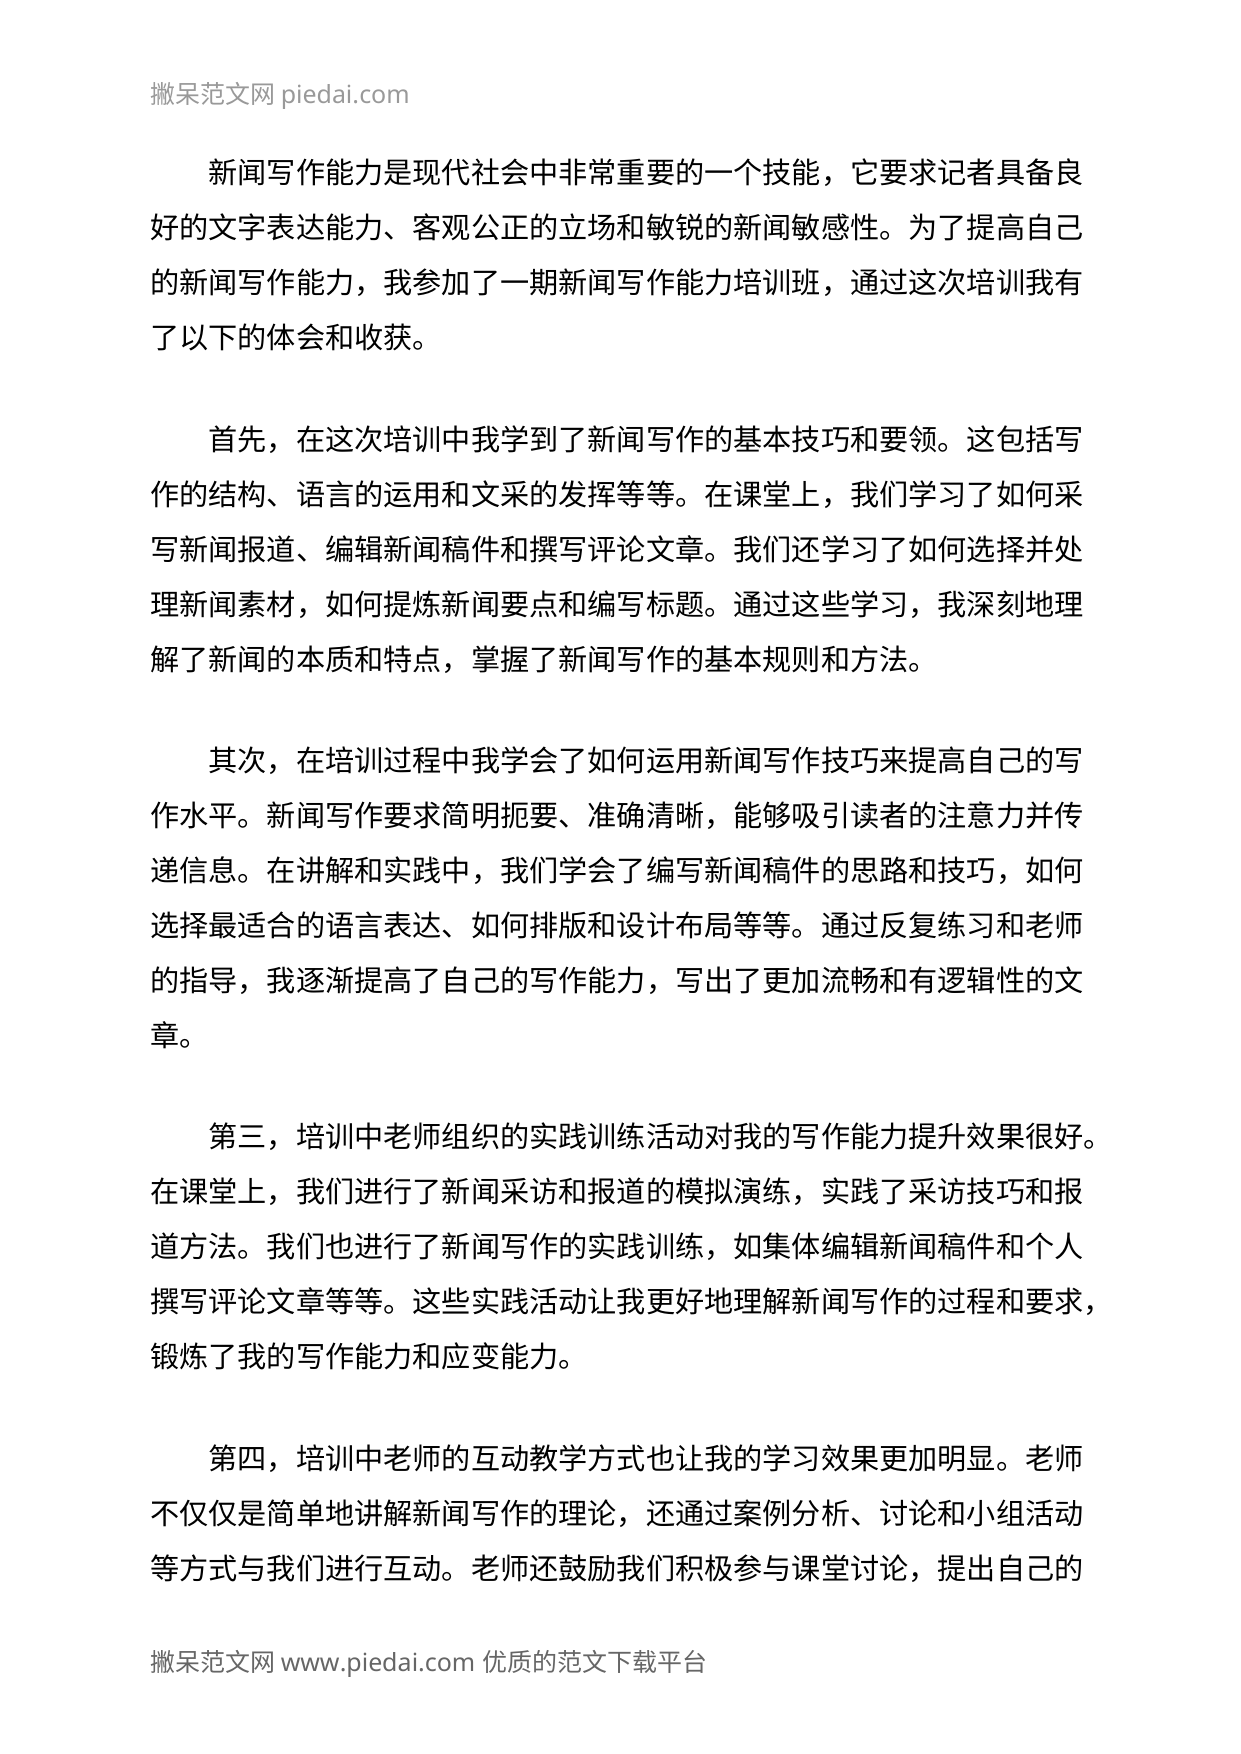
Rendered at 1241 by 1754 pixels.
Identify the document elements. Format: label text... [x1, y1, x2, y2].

text 第三，培训中老师组织的实践训练活动对我的写作能力提升效果很好。在课堂上，我们进行了新闻采访和报道的模拟演练，实践了采访技巧和报道方法。我们也进行了新闻写作的实践训练，如集体编辑新闻稿件和个人撰写评论文章等等。这些实践活动让我更好地理解新闻写作的过程和要求，锻炼了我的写作能力和应变能力。 [150, 1114, 1090, 1376]
text 其次，在培训过程中我学会了如何运用新闻写作技巧来提高自己的写作水平。新闻写作要求简明扼要、准确清晰，能够吸引读者的注意力并传递信息。在讲解和实践中，我们学会了编写新闻稿件的思路和技巧，如何选择最适合的语言表达、如何排版和设计布局等等。通过反复练习和老师的指导，我逐渐提高了自己的写作能力，写出了更加流畅和有逻辑性的文章。 [150, 738, 1090, 1054]
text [150, 1435, 1090, 1587]
text 首先，在这次培训中我学到了新闻写作的基本技巧和要领。这包括写作的结构、语言的运用和文采的发挥等等。在课堂上，我们学习了如何采写新闻报道、编辑新闻稿件和撰写评论文章。我们还学习了如何选择并处理新闻素材，如何提炼新闻要点和编写标题。通过这些学习，我深刻地理解了新闻的本质和特点，掌握了新闻写作的基本规则和方法。 [150, 416, 1090, 678]
text 新闻写作能力是现代社会中非常重要的一个技能，它要求记者具备良好的文字表达能力、客观公正的立场和敏锐的新闻敏感性。为了提高自己的新闻写作能力，我参加了一期新闻写作能力培训班，通过这次培训我有了以下的体会和收获。 [150, 150, 1090, 357]
